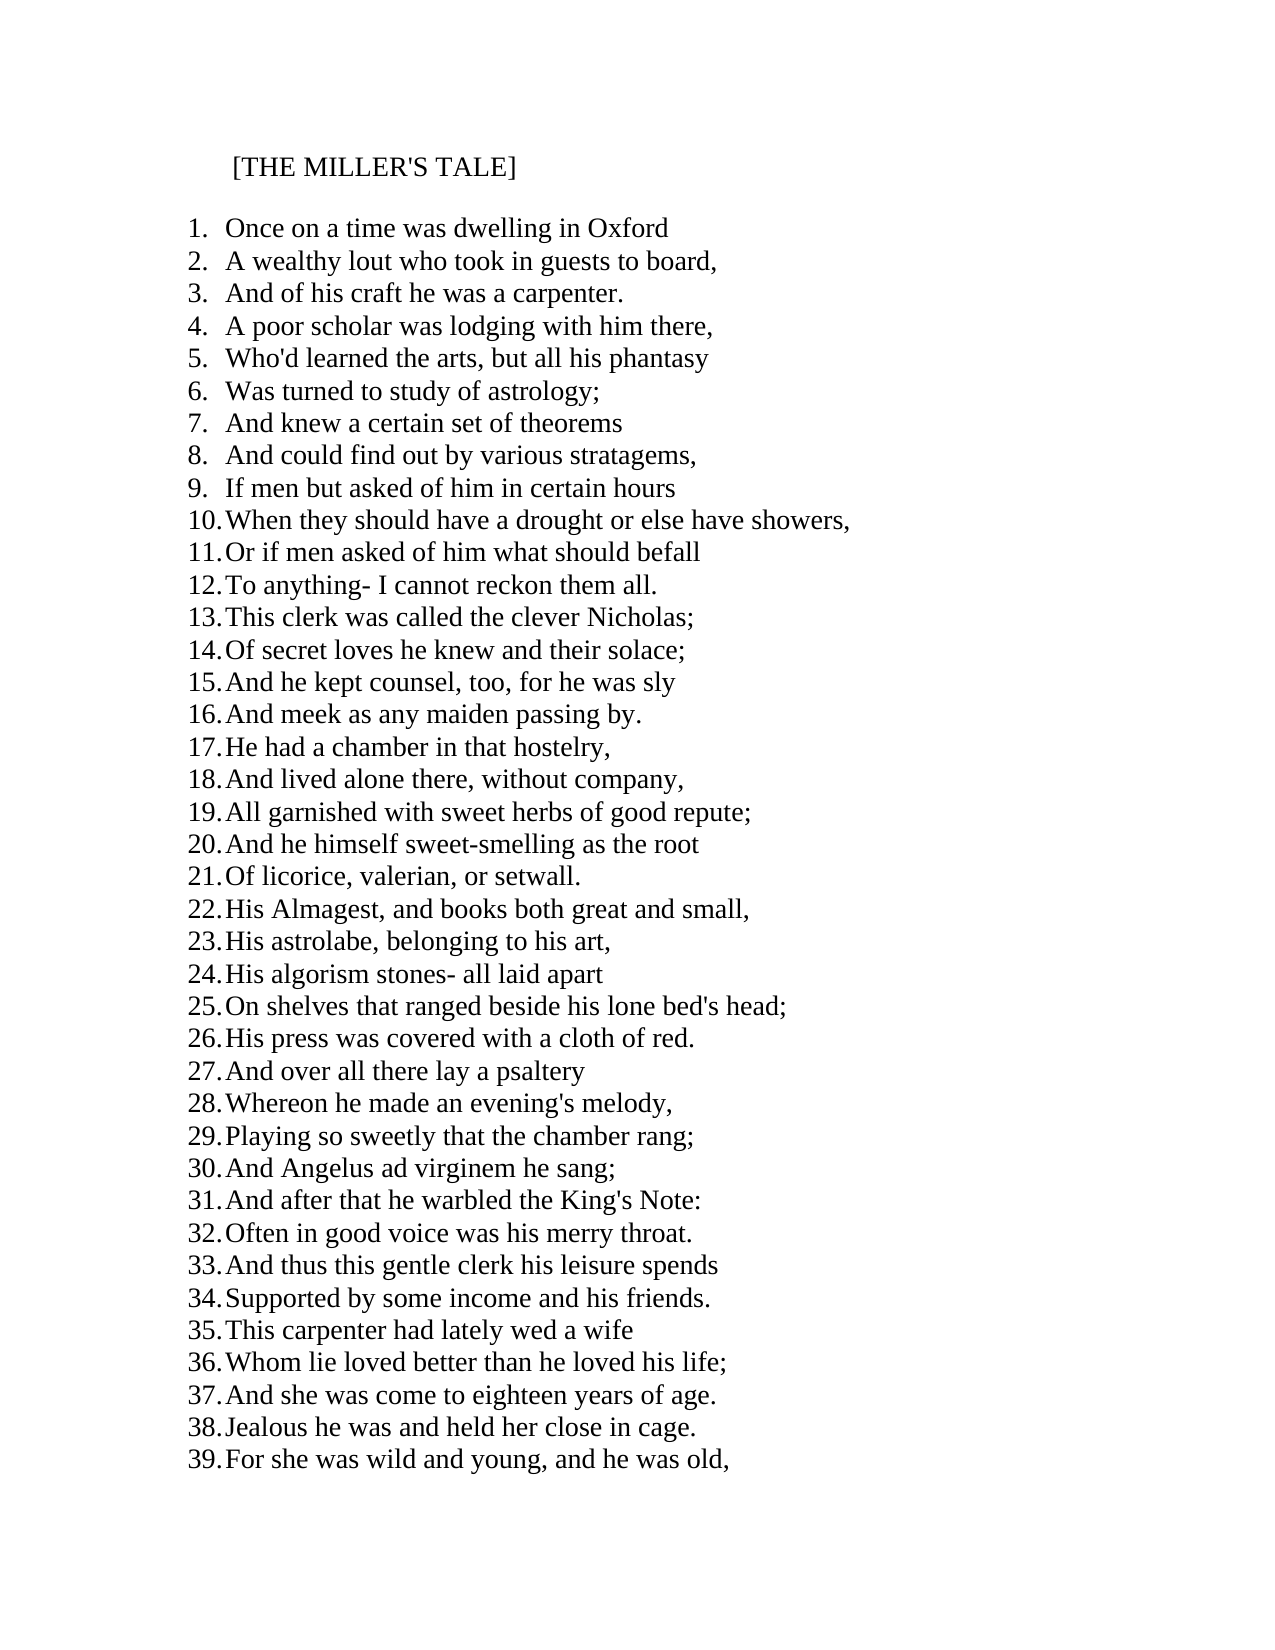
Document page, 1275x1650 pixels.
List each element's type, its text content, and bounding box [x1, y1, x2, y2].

list For she was wild and young, and he was old, [187, 1443, 1125, 1475]
list Jealous he was and held her close in cage. [187, 1410, 1125, 1443]
list If men but asked of him in certain hours [187, 471, 1125, 503]
list Of licorice, valerian, or setwall. [187, 859, 1125, 892]
list Whereon he made an evening's melody, [187, 1086, 1125, 1119]
list And thus this gentle clerk his leisure spends [187, 1248, 1125, 1281]
list Who'd learned the arts, but all his phantasy [187, 341, 1125, 373]
list Once on a time was dwelling in Oxford [187, 212, 1125, 244]
list His Almagest, and books both great and small, [187, 892, 1125, 924]
list A wealthy lout who took in guests to board, [187, 244, 1125, 276]
list Whom lie loved better than he loved his life; [187, 1345, 1125, 1378]
list And could find out by various stratagems, [187, 438, 1125, 471]
list To anything- I cannot reckon them all. [187, 568, 1125, 600]
list All garnished with sweet herbs of good repute; [187, 795, 1125, 827]
list And Angelus ad virginem he sang; [187, 1151, 1125, 1183]
list A poor scholar was lodging with him there, [187, 309, 1125, 341]
list And after that he warbled the King's Note: [187, 1183, 1125, 1216]
text [THE MILLER'S TALE] [225, 150, 1125, 182]
list And lived alone there, without company, [187, 762, 1125, 795]
list And over all there lay a psaltery [187, 1054, 1125, 1086]
list And knew a certain set of theorems [187, 406, 1125, 438]
list Often in good voice was his merry throat. [187, 1216, 1125, 1248]
list Was turned to study of astrology; [187, 373, 1125, 406]
list And of his craft he was a carpenter. [187, 276, 1125, 309]
list Supported by some income and his friends. [187, 1281, 1125, 1313]
list His algorism stones- all laid apart [187, 957, 1125, 989]
list And she was come to eighteen years of age. [187, 1378, 1125, 1410]
list His astrolabe, belonging to his art, [187, 924, 1125, 957]
list On shelves that ranged beside his lone bed's head; [187, 989, 1125, 1021]
list His press was covered with a cloth of red. [187, 1021, 1125, 1054]
list And he himself sweet-smelling as the root [187, 827, 1125, 859]
list He had a chamber in that hostelry, [187, 730, 1125, 762]
list Of secret loves he knew and their solace; [187, 633, 1125, 665]
list And meek as any maiden passing by. [187, 697, 1125, 730]
list This clerk was called the clever Nicholas; [187, 600, 1125, 633]
list Playing so sweetly that the chamber rang; [187, 1119, 1125, 1151]
list This carpenter had lately wed a wife [187, 1313, 1125, 1345]
list And he kept counsel, too, for he was sly [187, 665, 1125, 697]
list Or if men asked of him what should befall [187, 536, 1125, 568]
list When they should have a drought or else have showers, [187, 503, 1125, 536]
